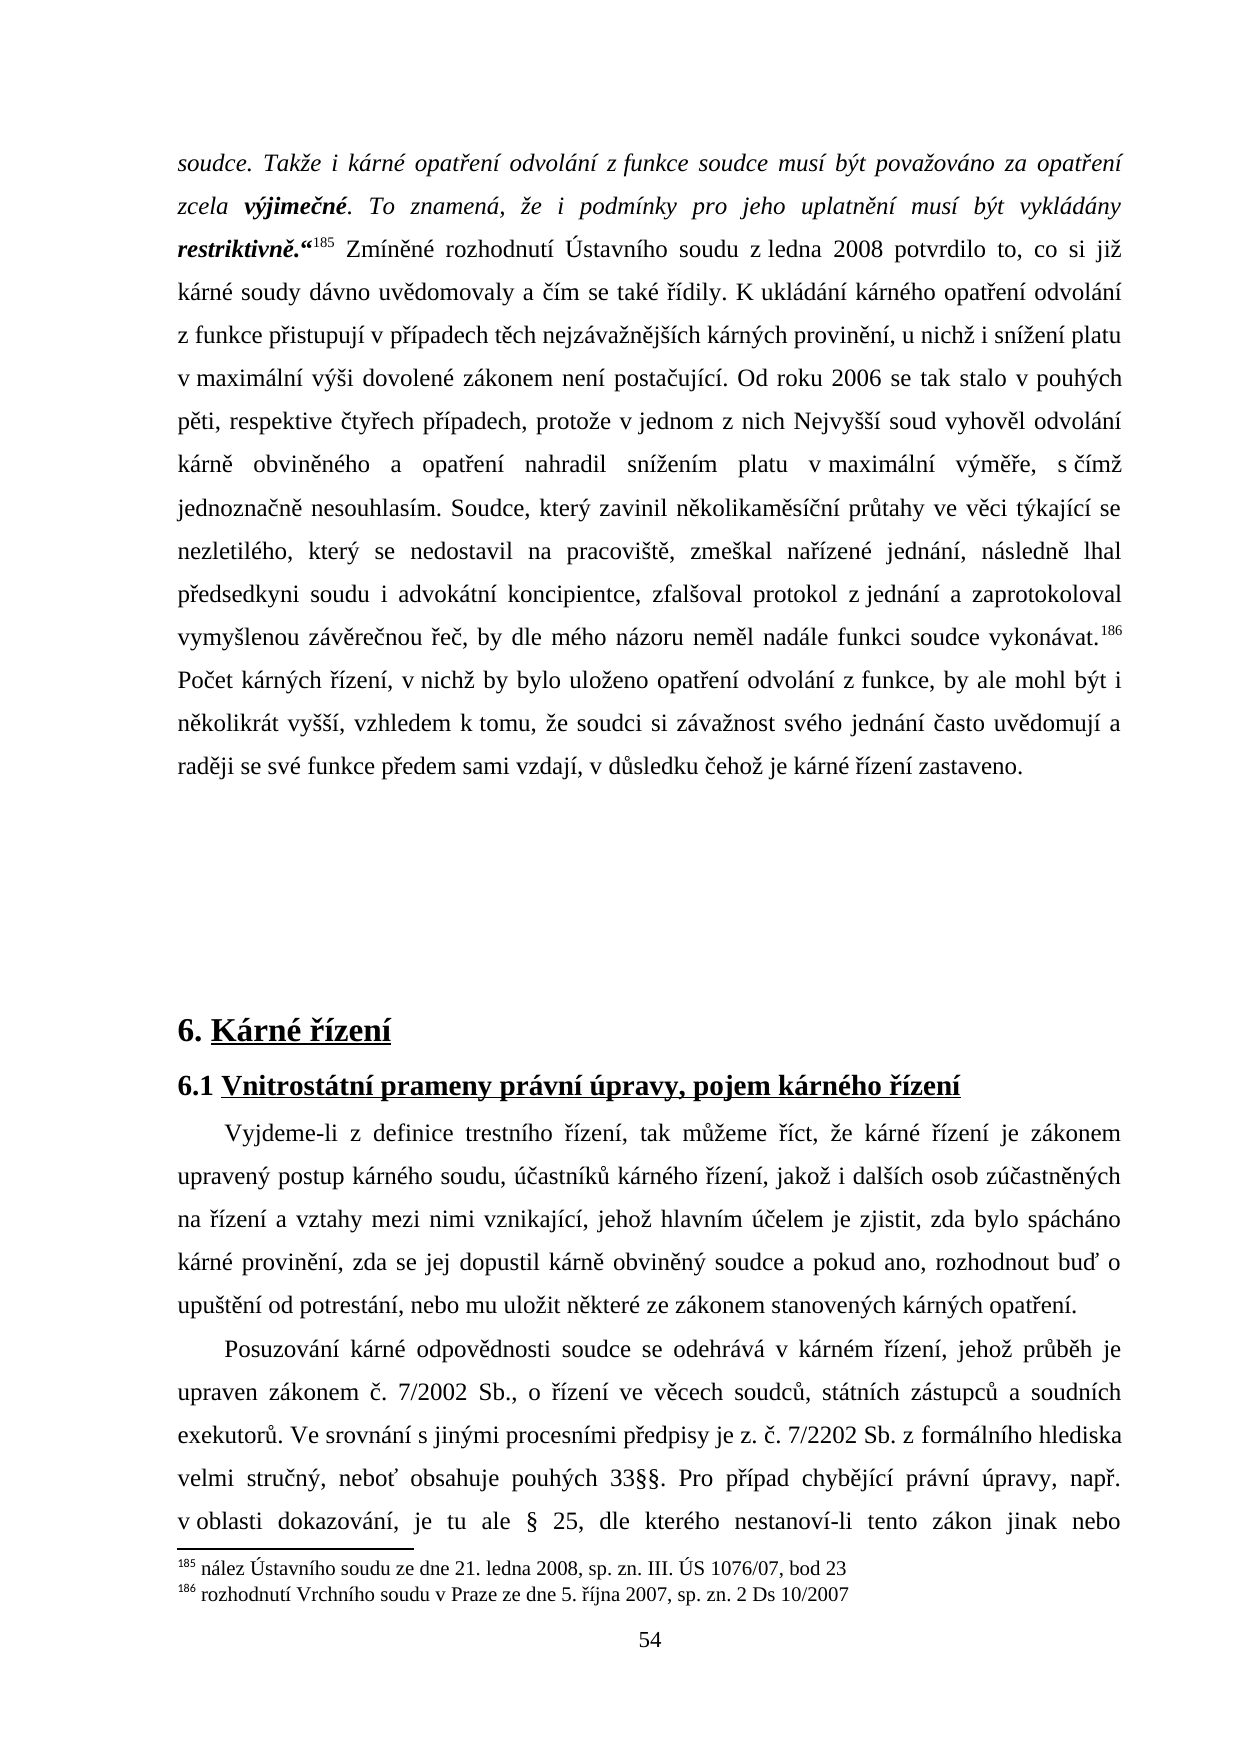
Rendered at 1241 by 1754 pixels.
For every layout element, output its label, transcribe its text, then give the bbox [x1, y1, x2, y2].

text 6. Kárné řízení [177, 1010, 1122, 1048]
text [177, 148, 1122, 780]
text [177, 1334, 1122, 1535]
text 6.1 Vnitrostátní prameny právní úpravy, pojem kárného řízení [177, 1068, 1122, 1101]
text Vyjdeme-li z definice trestního řízení, tak můžeme říct, že kárné řízení je zákonem upravený postup kárného soudu, účastníků kárného řízení, jakož i dalších osob zúčastněných na řízení a vztahy mezi nimi vznikající, jehož hlavním účelem je zjistit, zda bylo spácháno kárné provinění, zda se jej dopustil kárně obviněný soudce a pokud ano, rozhodnout buď o upuštění od potrestání, nebo mu uložit některé ze zákonem stanovených kárných opatření. [177, 1118, 1122, 1319]
